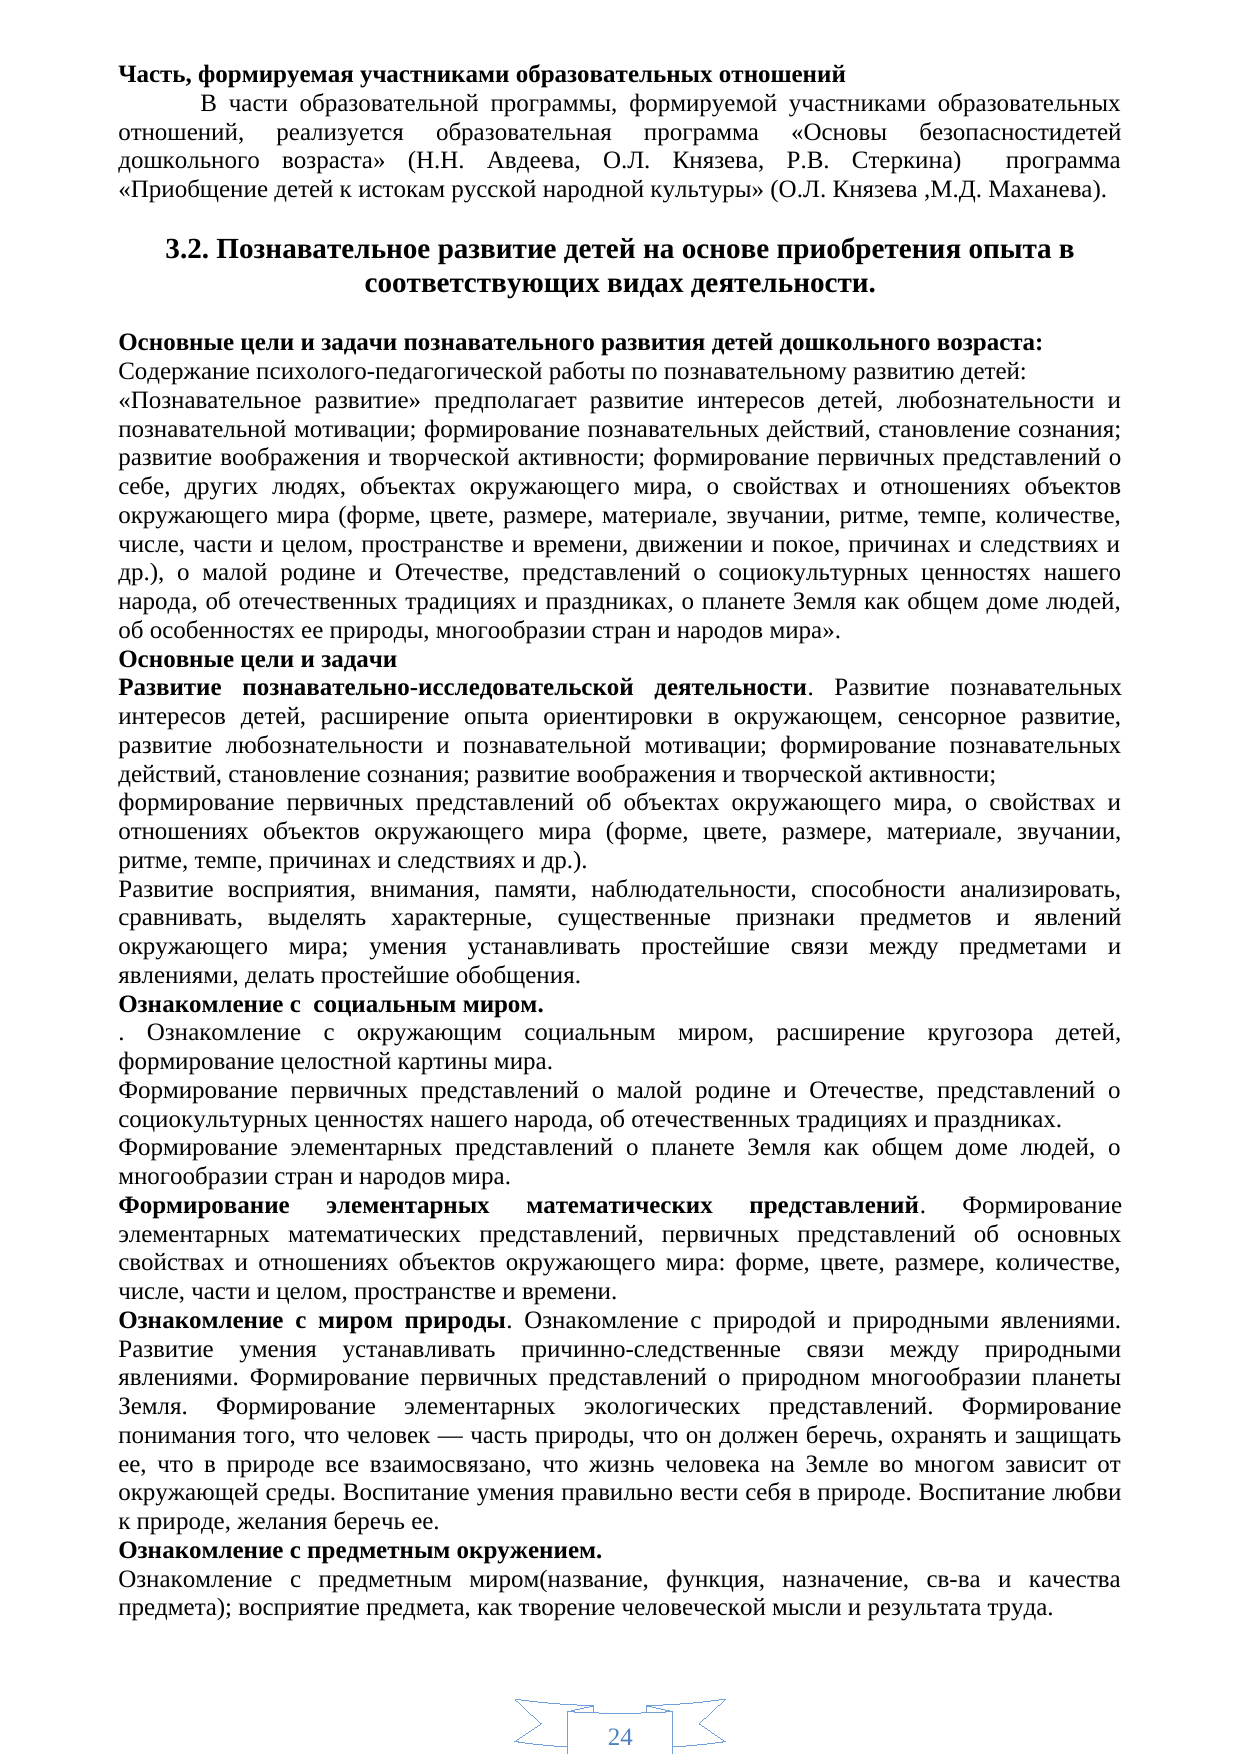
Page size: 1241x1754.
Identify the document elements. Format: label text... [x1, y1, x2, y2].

text Содержание психолого-педагогической работы по познавательному развитию детей: [118, 356, 1122, 385]
text Развитие восприятия, внимания, памяти, наблюдательности, способности анализировать, сравнивать, выделять характерные, существенные признаки предметов и явлений окружающего мира; умения устанавливать простейшие связи между предметами и явлениями, делать простейшие обобщения. [118, 874, 1122, 989]
text Ознакомление с предметным миром(название, функция, назначение, св-ва и качества предмета); восприятие предмета, как творение человеческой мысли и результата труда. [118, 1564, 1122, 1621]
text Основные цели и задачи [118, 644, 1122, 672]
text Ознакомление с миром природы. Ознакомление с природой и природными явлениями. Развитие умения устанавливать причинно-следственные связи между природными явлениями. Формирование первичных представлений о природном многообразии планеты Земля. Формирование элементарных экологических представлений. Формирование понимания того, что человек — часть природы, что он должен беречь, охранять и защищать ее, что в природе все взаимосвязано, что жизнь человека на Земле во многом зависит от окружающей среды. Воспитание умения правильно вести себя в природе. Воспитание любви к природе, желания беречь ее. [118, 1305, 1122, 1535]
text 3.2. Познавательное развитие детей на основе приобретения опыта в соответствующих видах деятельности. [118, 232, 1122, 299]
text формирование первичных представлений об объектах окружающего мира, о свойствах и отношениях объектов окружающего мира (форме, цвете, размере, материале, звучании, ритме, темпе, причинах и следствиях и др.). [118, 787, 1122, 874]
text Формирование элементарных представлений о планете Земля как общем доме людей, о многообразии стран и народов мира. [118, 1132, 1122, 1190]
text Основные цели и задачи познавательного развития детей дошкольного возраста: [118, 327, 1122, 356]
text Формирование первичных представлений о малой родине и Отечестве, представлений о социокультурных ценностях нашего народа, об отечественных традициях и праздниках. [118, 1075, 1122, 1132]
text . Ознакомление с окружающим социальным миром, расширение кругозора детей, формирование целостной картины мира. [118, 1017, 1122, 1075]
text Часть, формируемая участниками образовательных отношений [118, 59, 1122, 88]
text В части образовательной программы, формируемой участниками образовательных отношений, реализуется образовательная программа «Основы безопасностидетей дошкольного возраста» (Н.Н. Авдеева, О.Л. Князева, Р.В. Стеркина) программа «Приобщение детей к истокам русской народной культуры» (О.Л. Князева ,М.Д. Маханева). [118, 88, 1122, 203]
text Ознакомление с социальным миром. [118, 989, 1122, 1017]
text «Познавательное развитие» предполагает развитие интересов детей, любознательности и познавательной мотивации; формирование познавательных действий, становление сознания; развитие воображения и творческой активности; формирование первичных представлений о себе, других людях, объектах окружающего мира, о свойствах и отношениях объектов окружающего мира (форме, цвете, размере, материале, звучании, ритме, темпе, количестве, числе, части и целом, пространстве и времени, движении и покое, причинах и следствиях и др.), о малой родине и Отечестве, представлений о социокультурных ценностях нашего народа, об отечественных традициях и праздниках, о планете Земля как общем доме людей, об особенностях ее природы, многообразии стран и народов мира». [118, 385, 1122, 644]
text Развитие познавательно-исследовательской деятельности. Развитие познавательных интересов детей, расширение опыта ориентировки в окружающем, сенсорное развитие, развитие любознательности и познавательной мотивации; формирование познавательных действий, становление сознания; развитие воображения и творческой активности; [118, 672, 1122, 787]
text Ознакомление с предметным окружением. [118, 1535, 1122, 1564]
text Формирование элементарных математических представлений. Формирование элементарных математических представлений, первичных представлений об основных свойствах и отношениях объектов окружающего мира: форме, цвете, размере, количестве, числе, части и целом, пространстве и времени. [118, 1190, 1122, 1305]
